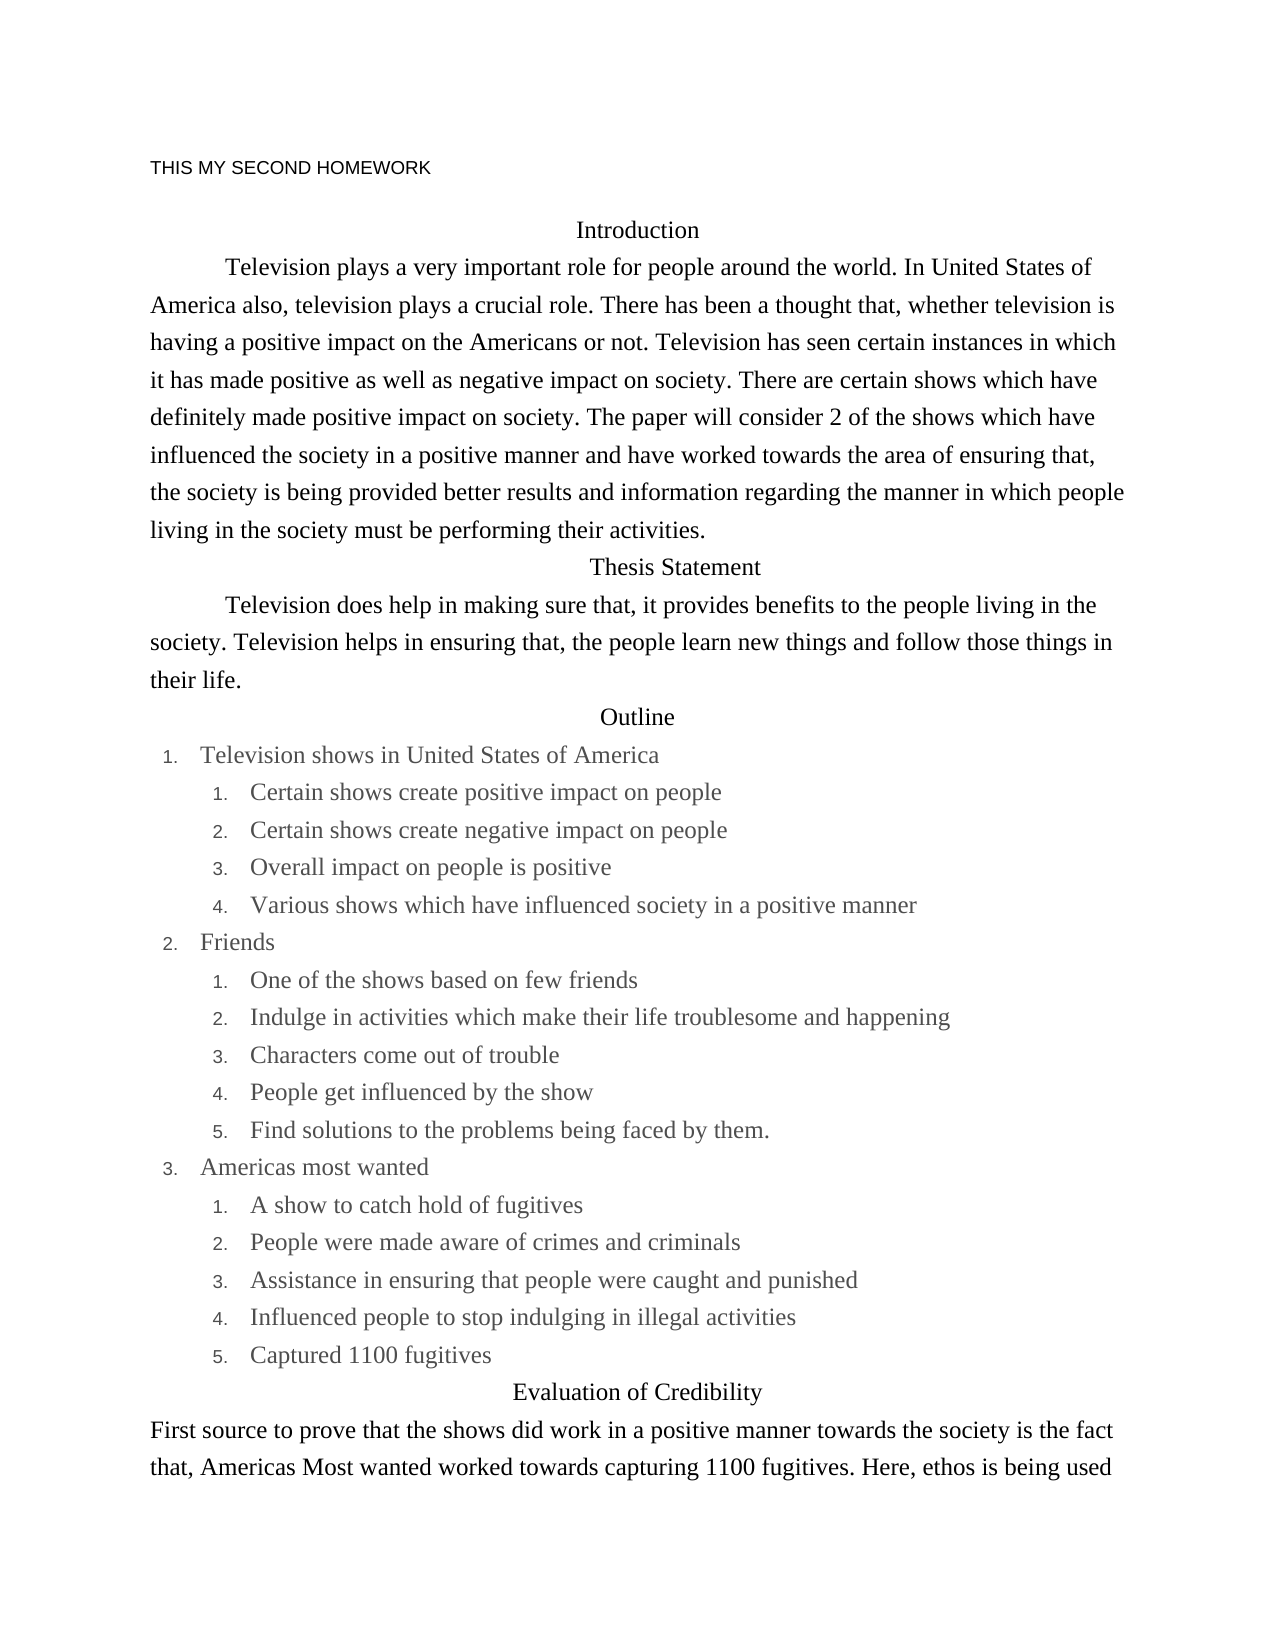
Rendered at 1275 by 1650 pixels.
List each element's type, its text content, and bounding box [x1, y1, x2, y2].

list Friends [162, 919, 1125, 956]
list Captured 1100 fugitives [212, 1331, 1125, 1369]
list One of the shows based on few friends [212, 956, 1125, 994]
list Americas most wanted [162, 1144, 1125, 1181]
list A show to catch hold of fugitives [212, 1181, 1125, 1219]
list Various shows which have influenced society in a positive manner [212, 881, 1125, 919]
list People were made aware of crimes and criminals [212, 1219, 1125, 1256]
text Thesis Statement [150, 544, 1125, 581]
text Television does help in making sure that, it provides benefits to the people living in the society. Television helps in ensuring that, the people learn new things and follow those things in their life. [150, 581, 1125, 694]
text Evaluation of Credibility [150, 1369, 1125, 1406]
text THIS MY SECOND HOMEWORK [150, 150, 1125, 178]
list People get influenced by the show [212, 1069, 1125, 1106]
list Find solutions to the problems being faced by them. [212, 1106, 1125, 1144]
list Indulge in activities which make their life troublesome and happening [212, 994, 1125, 1031]
text Television plays a very important role for people around the world. In United States of America also, television plays a crucial role. There has been a thought that, whether television is having a positive impact on the Americans or not. Television has seen certain instances in which it has made positive as well as negative impact on society. There are certain shows which have definitely made positive impact on society. The paper will consider 2 of the shows which have influenced the society in a positive manner and have worked towards the area of ensuring that, the society is being provided better results and information regarding the manner in which people living in the society must be performing their activities. [150, 244, 1125, 544]
text Outline [150, 694, 1125, 731]
list Certain shows create negative impact on people [212, 806, 1125, 844]
list Television shows in United States of America [162, 731, 1125, 769]
list Influenced people to stop indulging in illegal activities [212, 1294, 1125, 1331]
list Overall impact on people is positive [212, 844, 1125, 881]
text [150, 1406, 1125, 1481]
list Assistance in ensuring that people were caught and punished [212, 1256, 1125, 1294]
list Certain shows create positive impact on people [212, 769, 1125, 806]
text Introduction [150, 206, 1125, 244]
list Characters come out of trouble [212, 1031, 1125, 1069]
